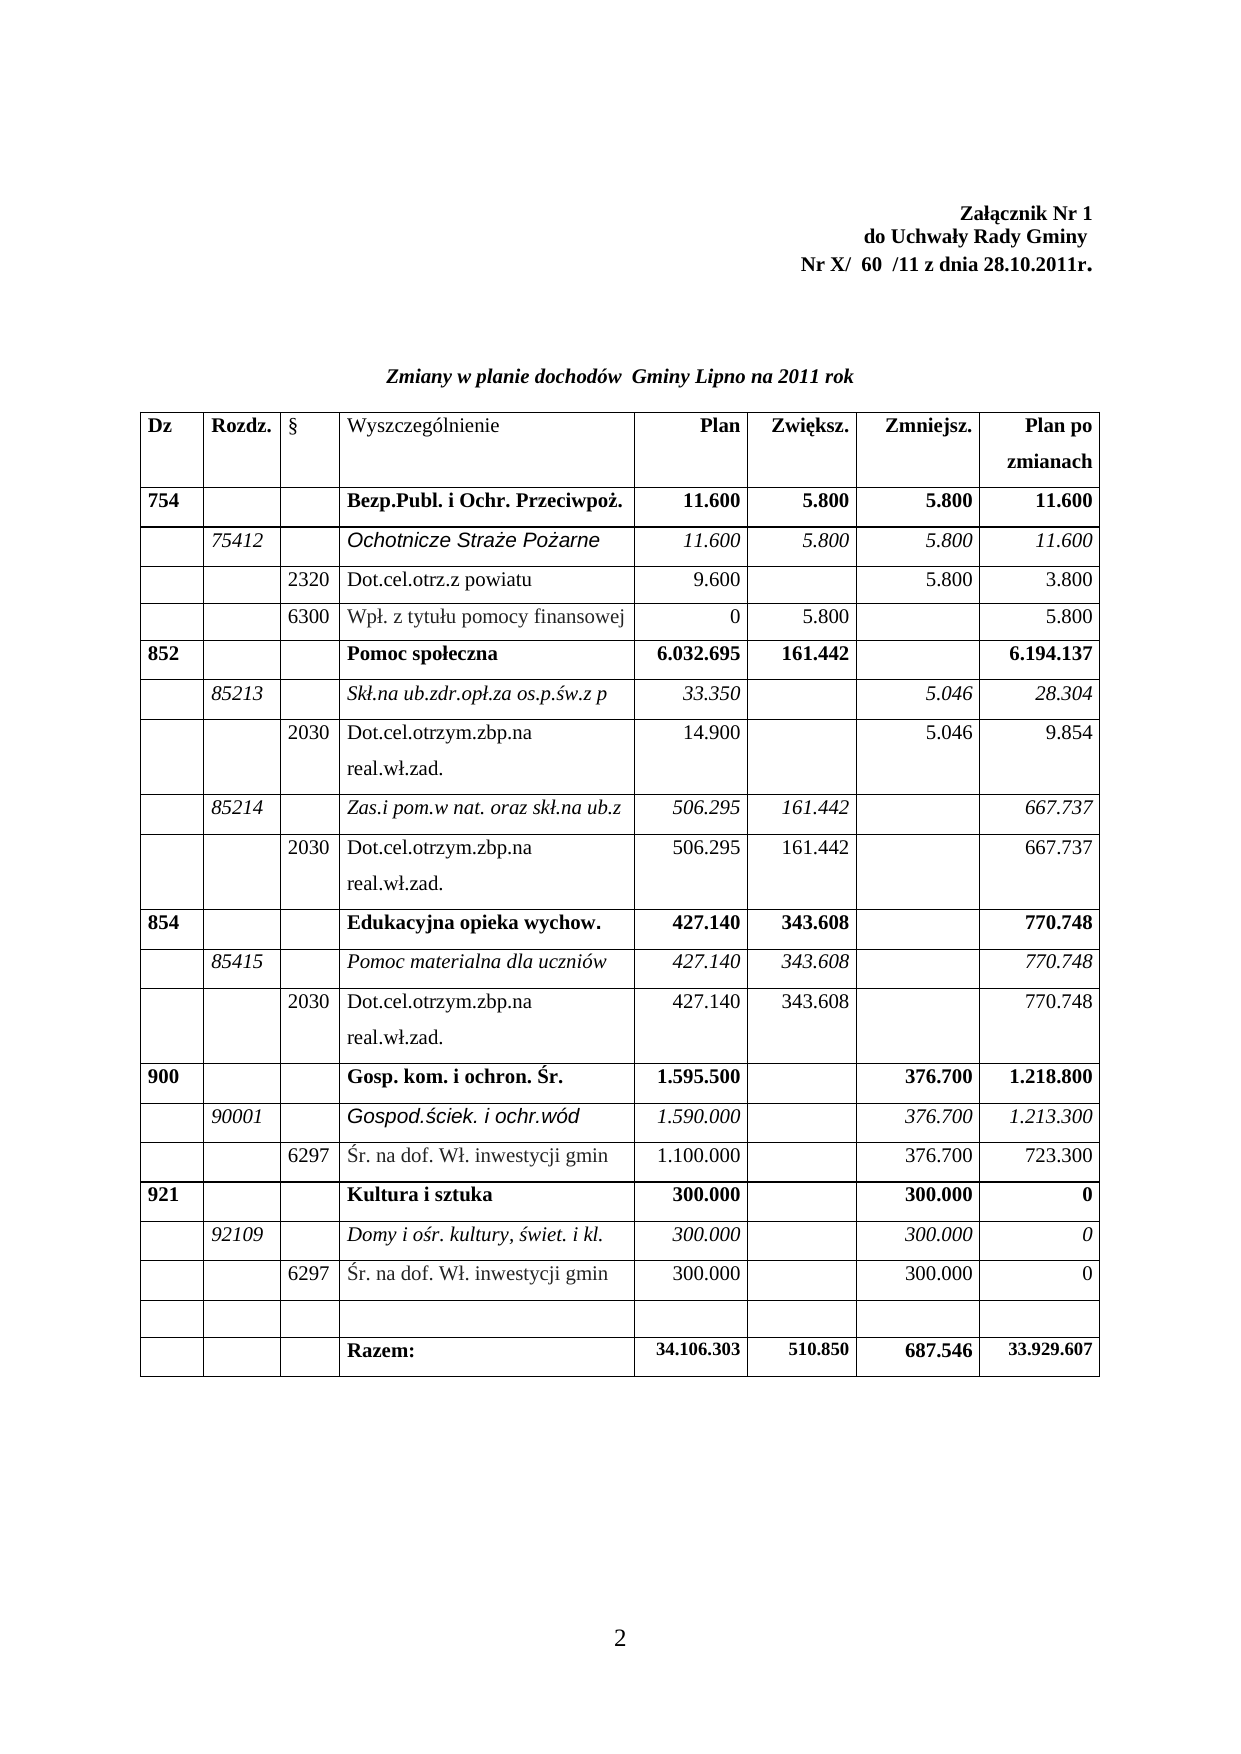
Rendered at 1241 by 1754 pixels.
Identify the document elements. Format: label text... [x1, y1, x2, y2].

table_cell 5.046 [857, 720, 979, 794]
table_cell 506.295 [635, 835, 747, 909]
table_cell Śr. na dof. Wł. inwestycji gmin [340, 1143, 634, 1181]
table_cell [141, 604, 203, 640]
table_cell 5.800 [980, 604, 1099, 640]
table_cell [281, 1183, 339, 1221]
table_cell 921 [141, 1183, 203, 1221]
table_cell [141, 1261, 203, 1299]
table_cell [340, 1301, 634, 1337]
table_cell [204, 1261, 280, 1299]
table_cell Zas.i pom.w nat. oraz skł.na ub.z [340, 795, 634, 833]
table_cell 300.000 [857, 1183, 979, 1221]
table_cell [281, 488, 339, 526]
table_cell [141, 1222, 203, 1260]
table_cell [204, 1338, 280, 1376]
table_cell Dot.cel.otrzym.zbp.na real.wł.zad. [340, 835, 634, 909]
table_cell [204, 720, 280, 794]
table_cell [281, 1301, 339, 1337]
table_cell 11.600 [980, 488, 1099, 526]
table_cell Kultura i sztuka [340, 1183, 634, 1221]
table_cell Pomoc społeczna [340, 641, 634, 679]
table_cell Bezp.Publ. i Ochr. Przeciwpoż. [340, 488, 634, 526]
text do Uchwały Rady Gminy Nr X/ 60 /11 z dnia 28.10.2011r. [148, 224, 1093, 306]
table_cell 506.295 [635, 795, 747, 833]
table_cell [857, 1301, 979, 1337]
table_cell 5.800 [857, 528, 979, 566]
table_cell 376.700 [857, 1104, 979, 1142]
table_cell 3.800 [980, 567, 1099, 603]
table_cell [204, 488, 280, 526]
table_cell [857, 604, 979, 640]
table_cell 5.800 [857, 488, 979, 526]
table_cell 343.608 [748, 950, 856, 988]
table_cell 161.442 [748, 641, 856, 679]
table_cell [281, 910, 339, 948]
table_cell 85214 [204, 795, 280, 833]
table_cell Gospod.ściek. i ochr.wód [340, 1104, 634, 1142]
table_cell [141, 989, 203, 1063]
table_cell 161.442 [748, 835, 856, 909]
table_cell [141, 835, 203, 909]
text Zmiany w planie dochodów Gminy Lipno na 2011 rok [148, 363, 1093, 388]
table_cell [857, 910, 979, 948]
table_cell [141, 950, 203, 988]
table_cell 85213 [204, 680, 280, 719]
table_cell [748, 567, 856, 603]
table_cell 0 [635, 604, 747, 640]
table_cell Ochotnicze Straże Pożarne [340, 528, 634, 566]
table_cell 343.608 [748, 989, 856, 1063]
table_cell 343.608 [748, 910, 856, 948]
table_cell 2030 [281, 835, 339, 909]
table_cell 6297 [281, 1143, 339, 1181]
table_cell 1.218.800 [980, 1064, 1099, 1103]
table_cell 376.700 [857, 1064, 979, 1103]
table_cell [281, 1338, 339, 1376]
table_cell [748, 1183, 856, 1221]
table_cell 2320 [281, 567, 339, 603]
table_cell 2030 [281, 989, 339, 1063]
table_cell [141, 680, 203, 719]
table_cell 5.800 [857, 567, 979, 603]
table_cell 5.800 [748, 604, 856, 640]
table_cell [748, 1301, 856, 1337]
table_cell Dot.cel.otrzym.zbp.na real.wł.zad. [340, 989, 634, 1063]
table_cell 300.000 [635, 1183, 747, 1221]
table_cell [281, 680, 339, 719]
table_cell 11.600 [635, 528, 747, 566]
table_cell 1.595.500 [635, 1064, 747, 1103]
table_cell [635, 1301, 747, 1337]
table_cell 6300 [281, 604, 339, 640]
table_cell 300.000 [635, 1261, 747, 1299]
table_cell 376.700 [857, 1143, 979, 1181]
table_cell [980, 1301, 1099, 1337]
table_cell [748, 1104, 856, 1142]
table_cell [204, 910, 280, 948]
table_cell Dot.cel.otrz.z powiatu [340, 567, 634, 603]
table_header Plan [635, 413, 747, 487]
table_cell 28.304 [980, 680, 1099, 719]
table_cell 723.300 [980, 1143, 1099, 1181]
table_header Rozdz. [204, 413, 280, 487]
table_cell 2030 [281, 720, 339, 794]
table_header § [281, 413, 339, 487]
table_cell [281, 1064, 339, 1103]
table_cell [281, 795, 339, 833]
table_cell [748, 1143, 856, 1181]
table_cell Domy i ośr. kultury, świet. i kl. [340, 1222, 634, 1260]
table_cell 770.748 [980, 950, 1099, 988]
table_cell Śr. na dof. Wł. inwestycji gmin [340, 1261, 634, 1299]
table_cell Pomoc materialna dla uczniów [340, 950, 634, 988]
table_cell 161.442 [748, 795, 856, 833]
table_cell [857, 989, 979, 1063]
table_cell Dot.cel.otrzym.zbp.na real.wł.zad. [340, 720, 634, 794]
table_cell 9.854 [980, 720, 1099, 794]
table_cell [141, 1338, 203, 1376]
table_header Wyszczególnienie [340, 413, 634, 487]
table_cell Edukacyjna opieka wychow. [340, 910, 634, 948]
table_header Zwiększ. [748, 413, 856, 487]
table_cell 33.350 [635, 680, 747, 719]
table_cell 9.600 [635, 567, 747, 603]
table_cell [748, 1064, 856, 1103]
table_cell 687.546 [857, 1338, 979, 1376]
table_cell 6.194.137 [980, 641, 1099, 679]
table_cell 427.140 [635, 910, 747, 948]
table_cell 0 [980, 1222, 1099, 1260]
table_cell [281, 1222, 339, 1260]
table_cell 667.737 [980, 835, 1099, 909]
table_cell 1.590.000 [635, 1104, 747, 1142]
table_cell [281, 1104, 339, 1142]
table_cell [141, 720, 203, 794]
table_cell 85415 [204, 950, 280, 988]
table_cell 5.800 [748, 488, 856, 526]
table_cell 6.032.695 [635, 641, 747, 679]
table_cell 5.800 [748, 528, 856, 566]
table_cell 0 [980, 1261, 1099, 1299]
table_cell 14.900 [635, 720, 747, 794]
table_cell 770.748 [980, 989, 1099, 1063]
table_cell [204, 604, 280, 640]
table_cell [141, 795, 203, 833]
table_cell 1.213.300 [980, 1104, 1099, 1142]
table_cell [204, 1064, 280, 1103]
table_cell 34.106.303 [635, 1338, 747, 1376]
table_cell 1.100.000 [635, 1143, 747, 1181]
table_cell [141, 528, 203, 566]
table_cell [281, 950, 339, 988]
table_cell [857, 835, 979, 909]
table_cell 300.000 [857, 1261, 979, 1299]
table_cell [204, 1301, 280, 1337]
table_cell [281, 528, 339, 566]
table_cell [748, 1222, 856, 1260]
table_cell 11.600 [635, 488, 747, 526]
table_cell 754 [141, 488, 203, 526]
table_cell Gosp. kom. i ochron. Śr. [340, 1064, 634, 1103]
table_cell 427.140 [635, 989, 747, 1063]
table_cell [204, 567, 280, 603]
table_cell 92109 [204, 1222, 280, 1260]
table_cell 75412 [204, 528, 280, 566]
table_cell [141, 1301, 203, 1337]
table_cell 0 [980, 1183, 1099, 1221]
table_cell 33.929.607 [980, 1338, 1099, 1376]
table_header Plan po zmianach [980, 413, 1099, 487]
table_cell 300.000 [857, 1222, 979, 1260]
table_cell 852 [141, 641, 203, 679]
table_cell [857, 795, 979, 833]
table_cell 5.046 [857, 680, 979, 719]
table_cell 300.000 [635, 1222, 747, 1260]
table_cell 427.140 [635, 950, 747, 988]
table_cell Razem: [340, 1338, 634, 1376]
table_header Dz [141, 413, 203, 487]
table_cell [204, 989, 280, 1063]
table_cell 854 [141, 910, 203, 948]
table_cell [141, 567, 203, 603]
table_cell 770.748 [980, 910, 1099, 948]
table_cell [281, 641, 339, 679]
table_cell [857, 641, 979, 679]
table_cell [204, 835, 280, 909]
text Załącznik Nr 1 [148, 200, 1093, 224]
table_cell 11.600 [980, 528, 1099, 566]
table_cell 510.850 [748, 1338, 856, 1376]
table_cell [748, 680, 856, 719]
table_cell Skł.na ub.zdr.opł.za os.p.św.z p [340, 680, 634, 719]
table_cell [204, 1143, 280, 1181]
table_cell [141, 1104, 203, 1142]
table_cell 90001 [204, 1104, 280, 1142]
table_cell [141, 1143, 203, 1181]
table_cell [204, 1183, 280, 1221]
table_cell 667.737 [980, 795, 1099, 833]
table_header Zmniejsz. [857, 413, 979, 487]
table_cell Wpł. z tytułu pomocy finansowej [340, 604, 634, 640]
table_cell 900 [141, 1064, 203, 1103]
table_cell [748, 720, 856, 794]
table_cell [204, 641, 280, 679]
table_cell [748, 1261, 856, 1299]
table_cell 6297 [281, 1261, 339, 1299]
table_cell [857, 950, 979, 988]
